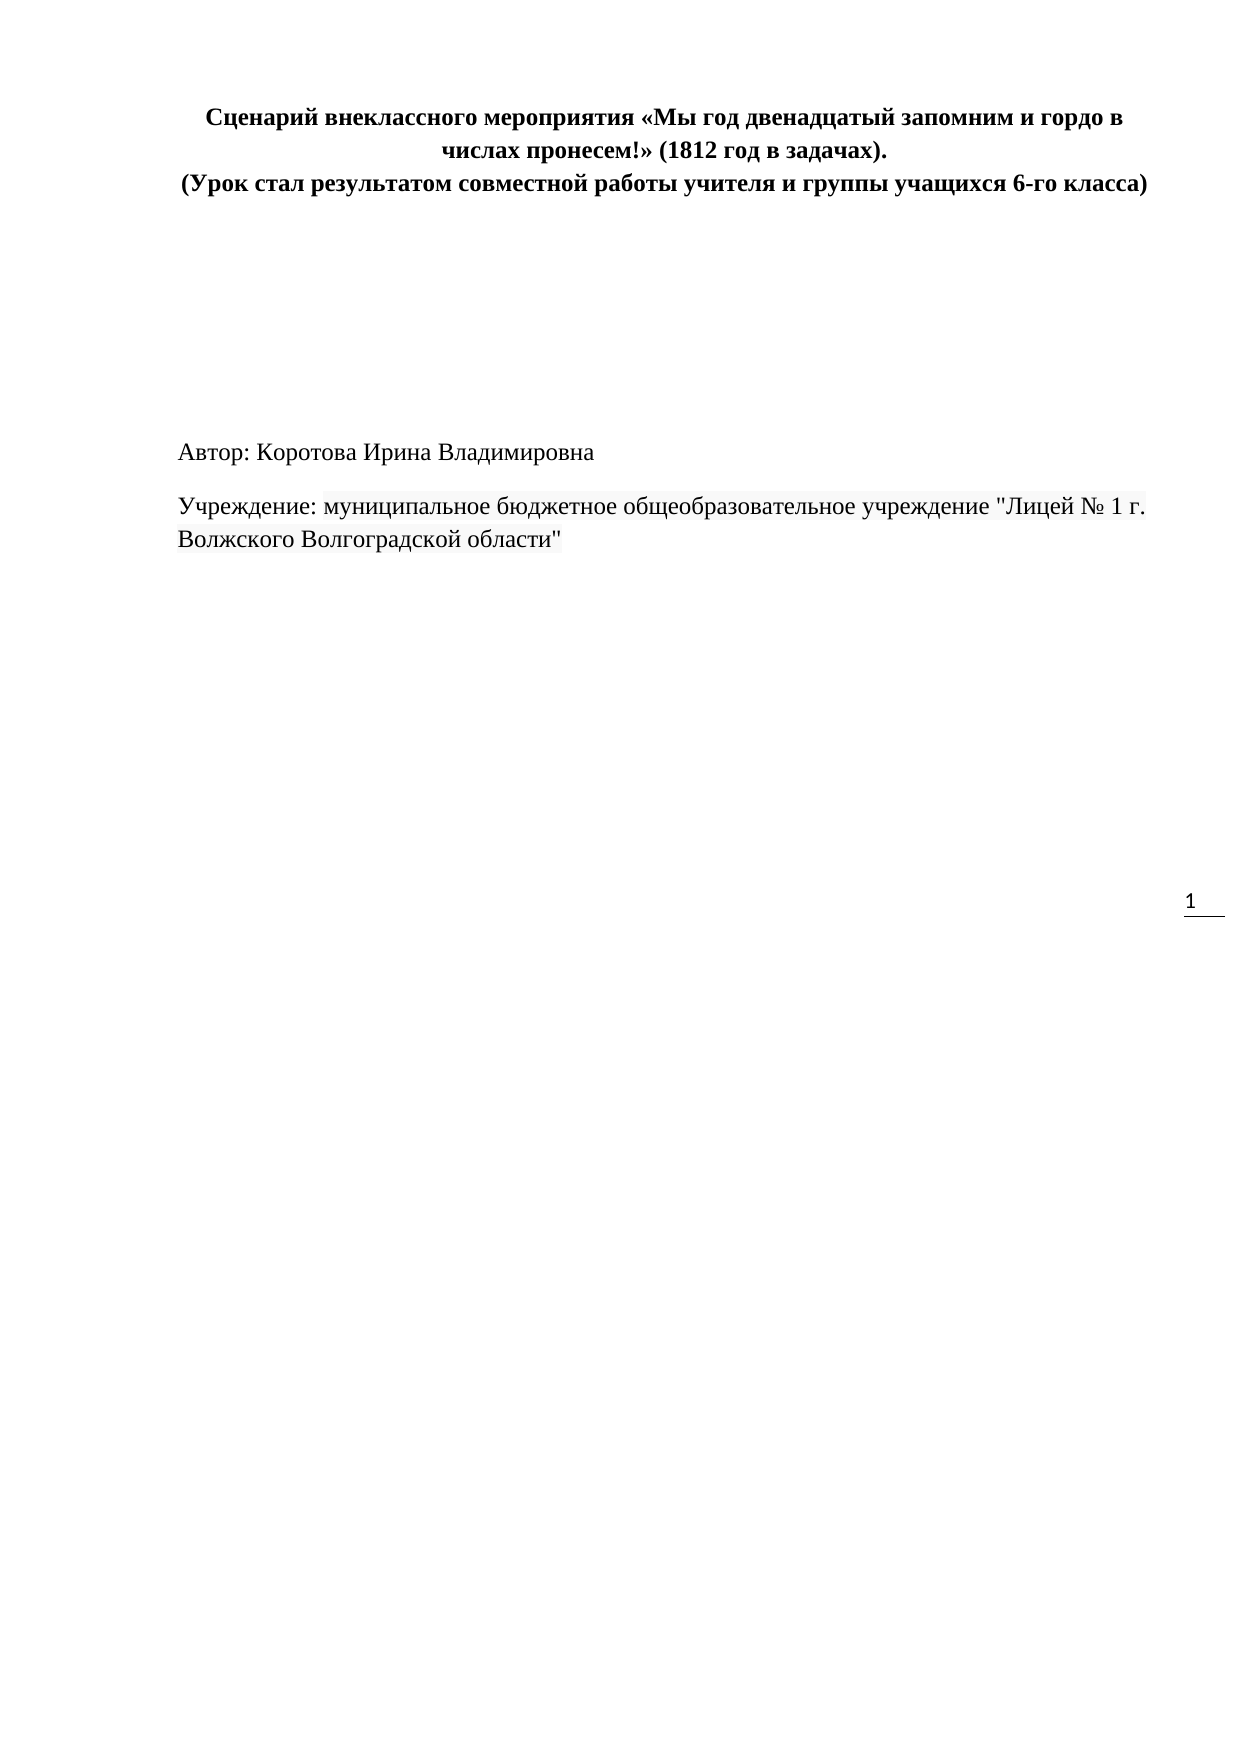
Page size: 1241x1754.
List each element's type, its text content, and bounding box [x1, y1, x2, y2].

text Автор: Коротова Ирина Владимировна [177, 437, 1152, 466]
text Учреждение: муниципальное бюджетное общеобразовательное учреждение "Лицей № 1 г. Волжского Волгоградской области" [177, 491, 1152, 553]
text Сценарий внеклассного мероприятия «Мы год двенадцатый запомним и гордо в числах пронесем!» (1812 год в задачах). (Урок стал результатом совместной работы учителя и группы учащихся 6-го класса) [177, 102, 1152, 197]
